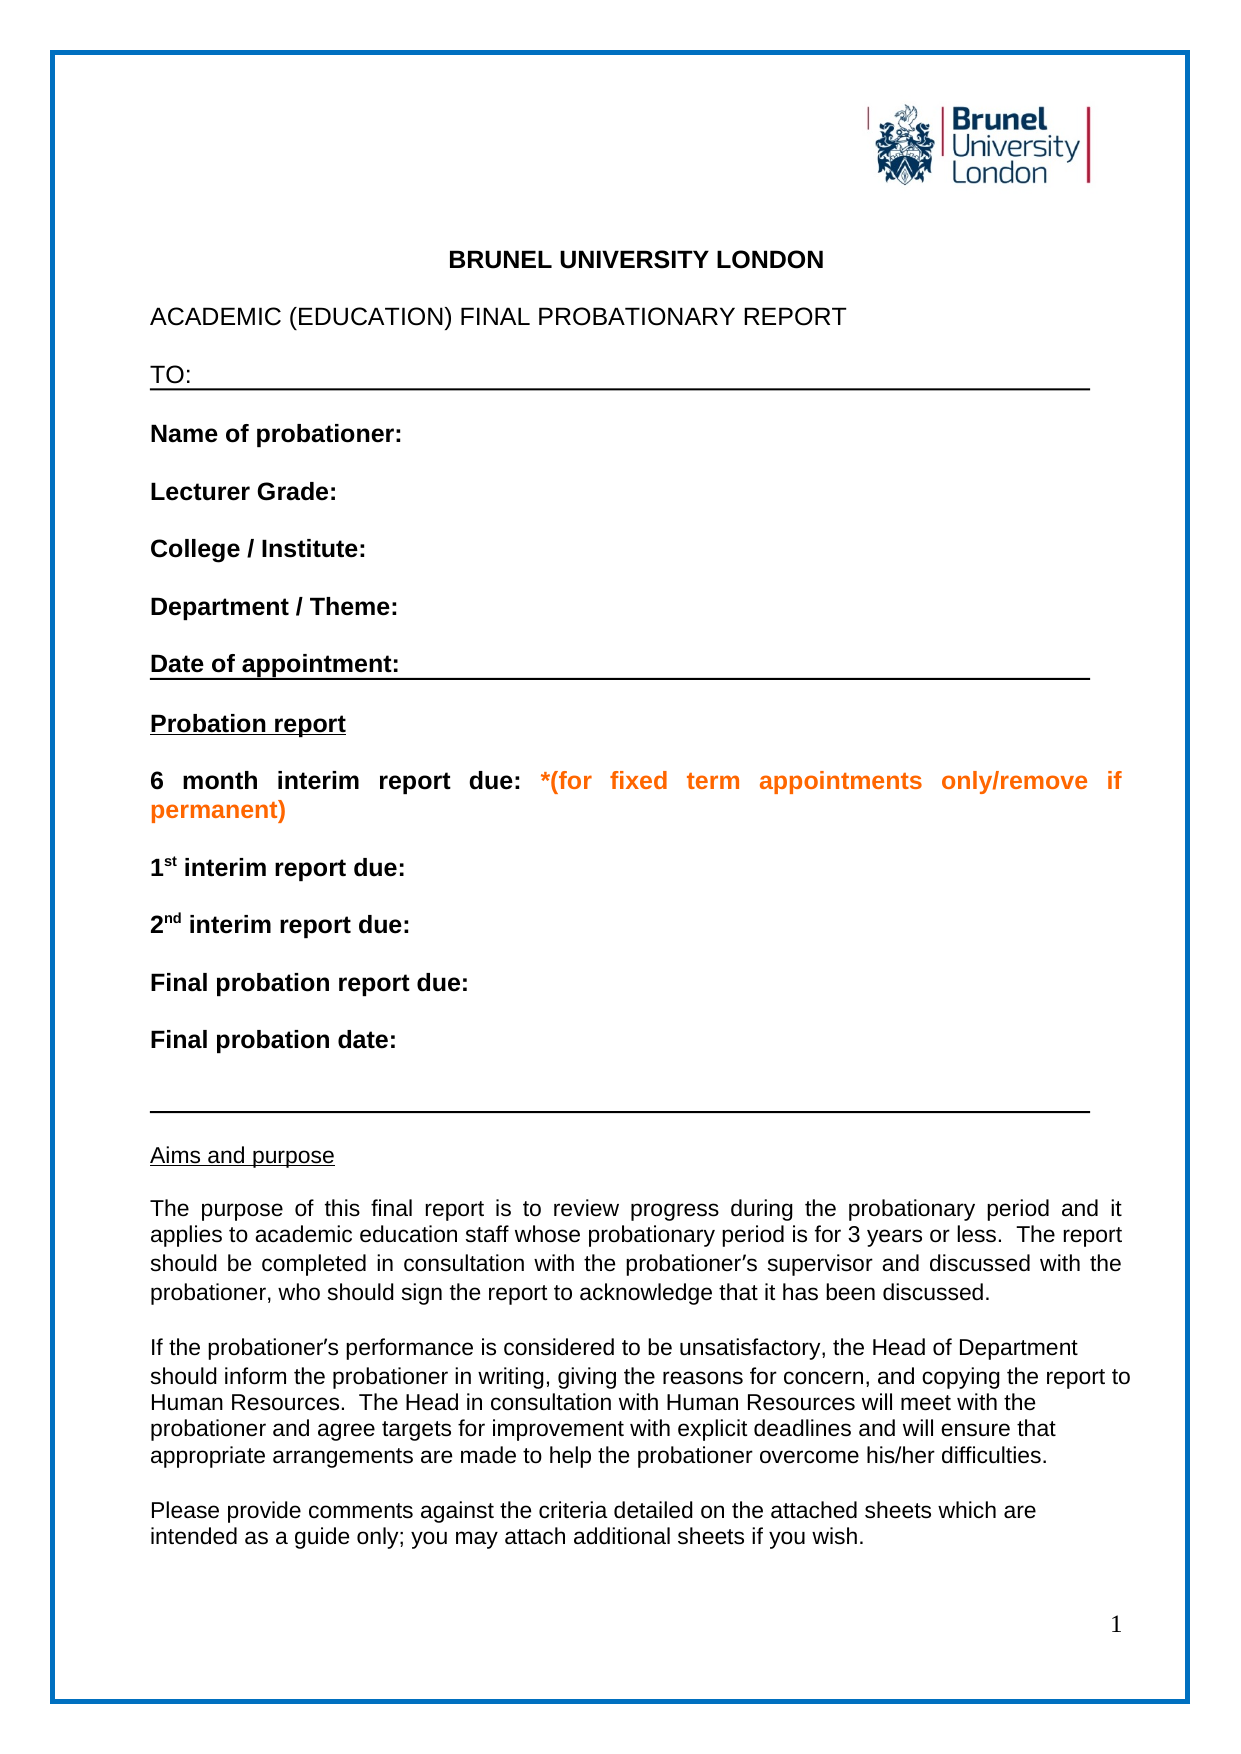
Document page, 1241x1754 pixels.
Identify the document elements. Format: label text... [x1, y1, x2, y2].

text Department / Theme: [150, 592, 1122, 621]
text Final probation date: [150, 1025, 1122, 1054]
text Please provide comments against the criteria detailed on the attached sheets which are intended as a guide only; you may attach additional sheets if you wish. [150, 1497, 1122, 1549]
text 1st interim report due: [150, 852, 1122, 881]
text The purpose of this final report is to review progress during the probationary period and it applies to academic education staff whose probationary period is for 3 years or less. The report should be completed in consultation with the probationer’s supervisor and discussed with the probationer, who should sign the report to acknowledge that it has been discussed. [150, 1195, 1122, 1305]
text College / Institute: [150, 534, 1122, 563]
text Aims and purpose [150, 1142, 1122, 1168]
text Probation report [150, 709, 1122, 737]
text 2nd interim report due: [150, 910, 1122, 939]
text UNIVERSITY LONDON [150, 245, 1122, 273]
picture [835, 73, 1123, 216]
text Final probation report due: [150, 967, 1122, 996]
text If the probationer’s performance is considered to be unsatisfactory, the Head of Department should inform the probationer in writing, giving the reasons for concern, and copying the report to Human Resources. The Head in consultation with Human Resources will meet with the probationer and agree targets for improvement with explicit deadlines and will ensure that appropriate arrangements are made to help the probationer overcome his/her difficulties. [150, 1331, 1142, 1468]
text 6 month interim report due: *(for fixed term appointments only/remove if permanent) [150, 766, 1122, 824]
text TO: [150, 360, 1122, 388]
text ACADEMIC (EDUCATION) FINAL PROBATIONARY REPORT [150, 302, 1122, 331]
text Date of appointment: [150, 649, 1122, 678]
text Lecturer Grade: [150, 477, 1122, 506]
text Name of probationer: [150, 419, 1122, 448]
